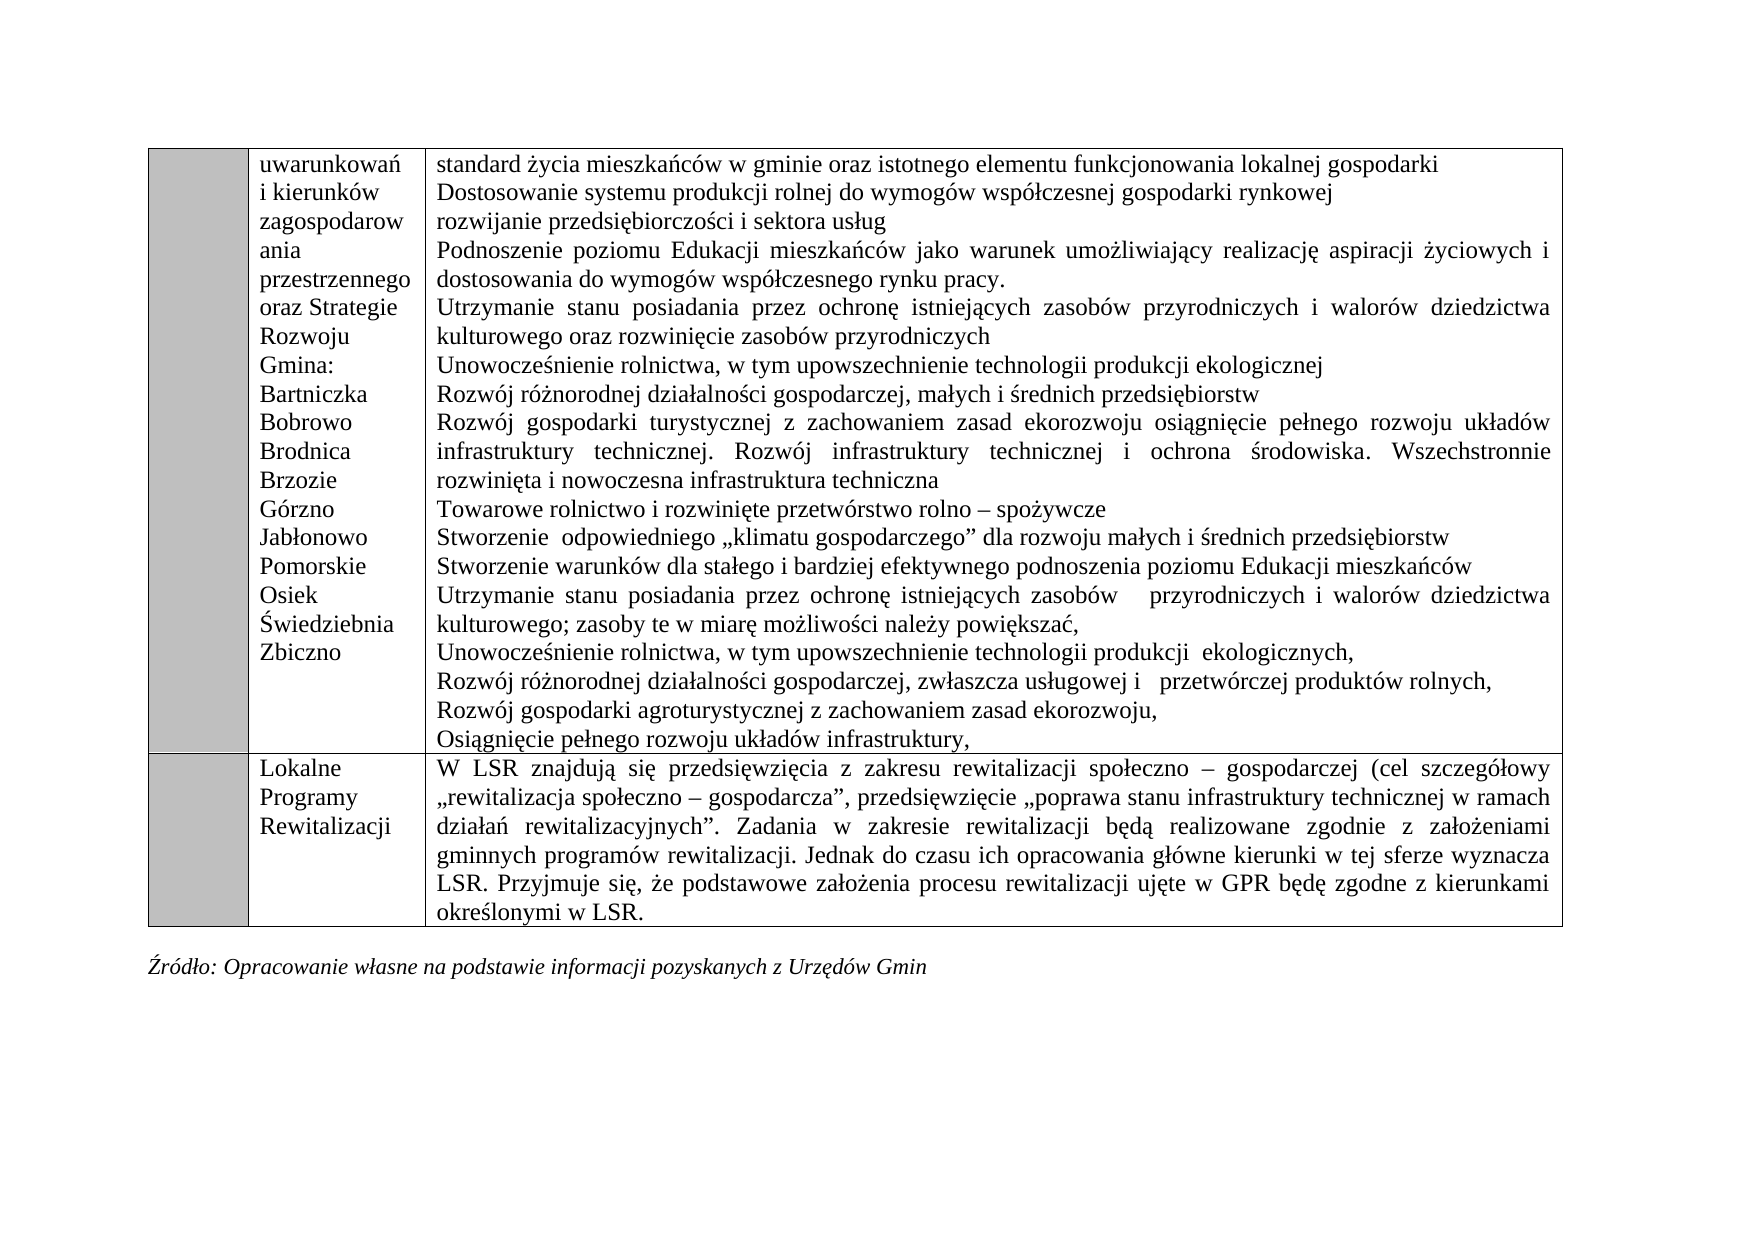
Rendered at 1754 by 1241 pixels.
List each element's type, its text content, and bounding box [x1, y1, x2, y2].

table_cell [149, 754, 248, 926]
table_cell Lokalne Programy Rewitalizacji [249, 754, 425, 926]
table_cell W LSR znajdują się przedsięwzięcia z zakresu rewitalizacji społeczno – gospodarczej (cel szczegółowy „rewitalizacja społeczno – gospodarcza”, przedsięwzięcie „poprawa stanu infrastruktury technicznej w ramach działań rewitalizacyjnych”. Zadania w zakresie rewitalizacji będą realizowane zgodnie z założeniami gminnych programów rewitalizacji. Jednak do czasu ich opracowania główne kierunki w tej sferze wyznacza LSR. Przyjmuje się, że podstawowe założenia procesu rewitalizacji ujęte w GPR będę zgodne z kierunkami określonymi w LSR. [426, 754, 1562, 926]
table_cell [149, 149, 248, 752]
text Źródło: Opracowanie własne na podstawie informacji pozyskanych z Urzędów Gmin [148, 953, 1606, 980]
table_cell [249, 149, 425, 752]
